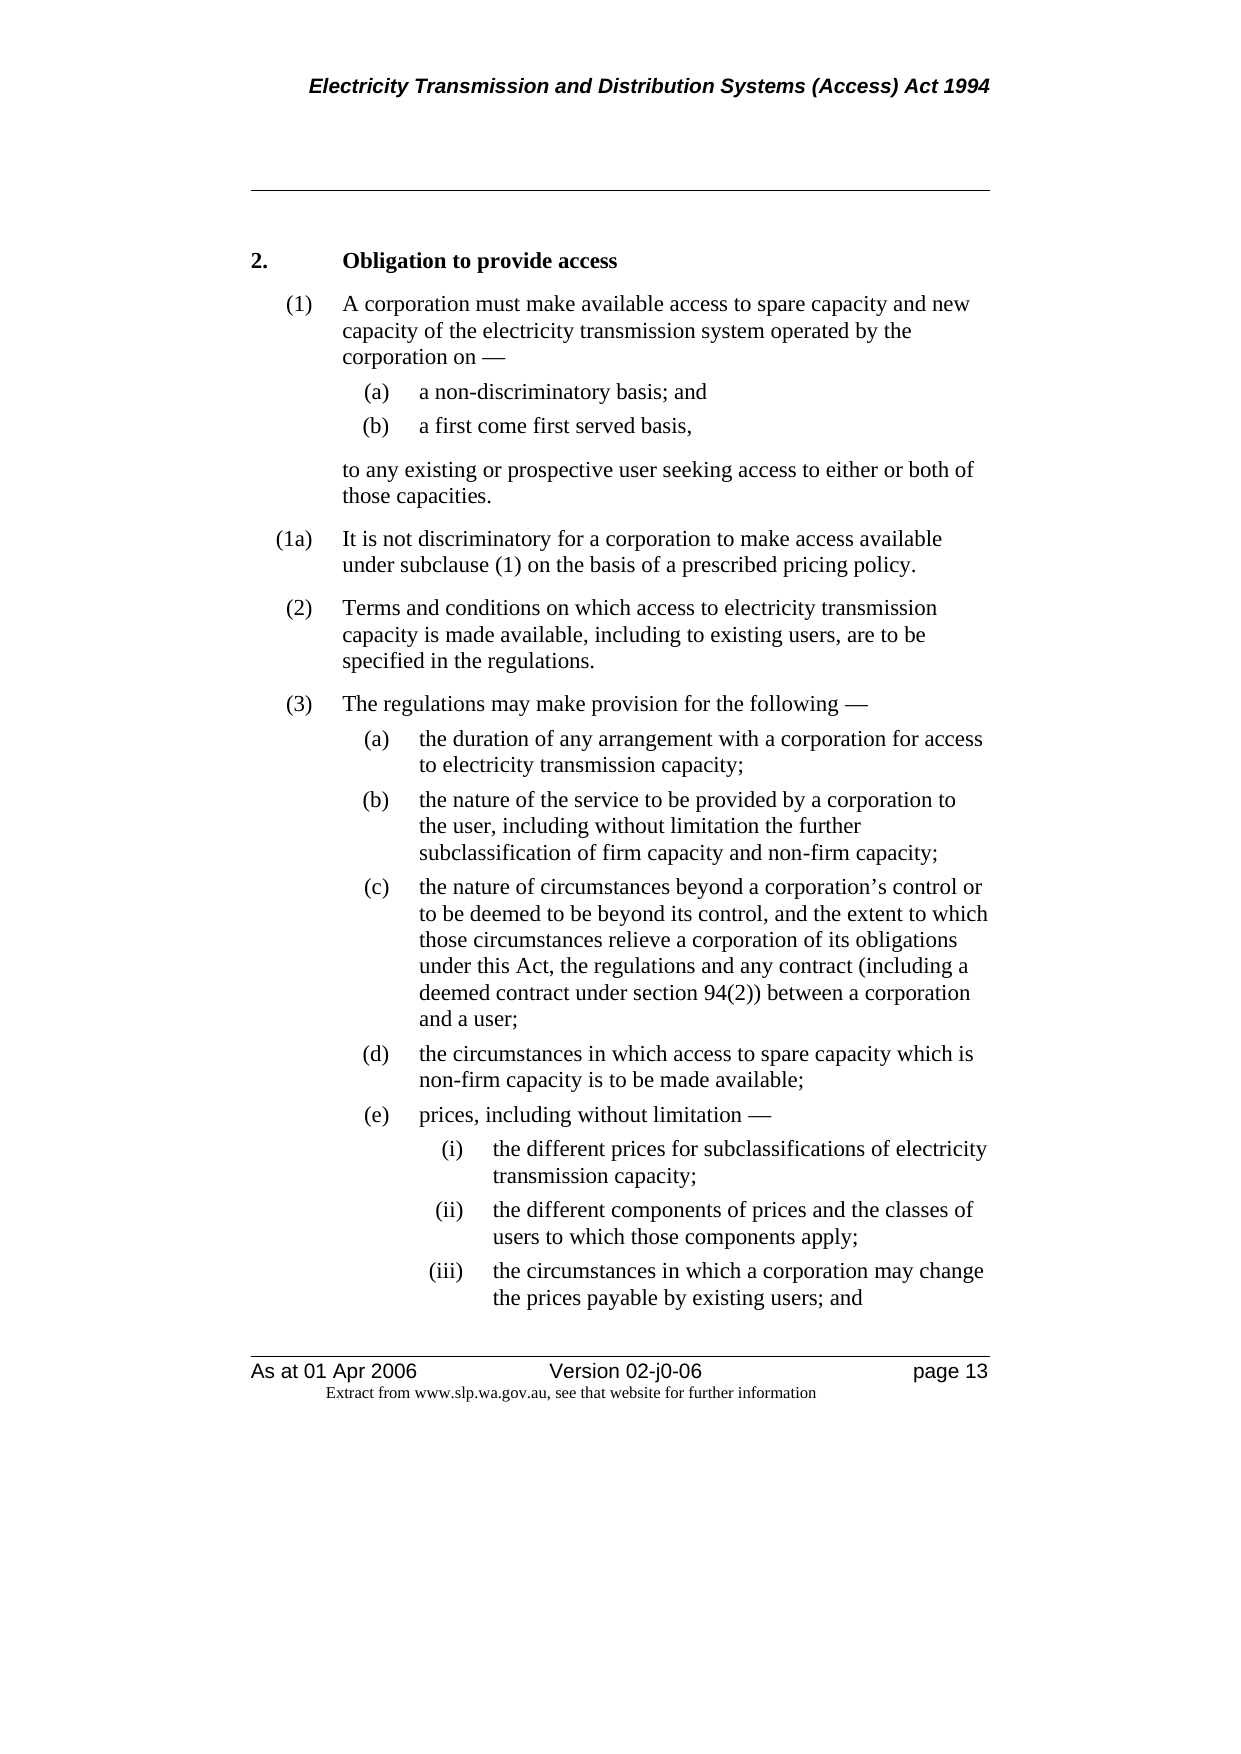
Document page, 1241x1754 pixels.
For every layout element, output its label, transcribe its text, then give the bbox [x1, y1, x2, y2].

text (1) A corporation must make available access to spare capacity and new capacity of the electricity transmission system operated by the corporation on — [251, 291, 990, 369]
text (iii) the circumstances in which a corporation may change the prices payable by existing users; and [251, 1257, 990, 1310]
text (c) the nature of circumstances beyond a corporation’s control or to be deemed to be beyond its control, and the extent to which those circumstances relieve a corporation of its obligations under this Act, the regulations and any contract (including a deemed contract under section 94(2)) between a corporation and a user; [251, 873, 990, 1031]
text (d) the circumstances in which access to spare capacity which is non-firm capacity is to be made available; [251, 1040, 990, 1092]
text (3) The regulations may make provision for the following — [251, 690, 990, 716]
text (1a) It is not discriminatory for a corporation to make access available under subclause (1) on the basis of a prescribed pricing policy. [251, 525, 990, 578]
text to any existing or prospective user seeking access to either or both of those capacities. [251, 456, 990, 508]
subtitle 2. Obligation to provide access [251, 247, 990, 274]
text (a) a non-discriminatory basis; and [251, 378, 990, 404]
text (2) Terms and conditions on which access to electricity transmission capacity is made available, including to existing users, are to be specified in the regulations. [251, 594, 990, 673]
text (ii) the different components of prices and the classes of users to which those components apply; [251, 1196, 990, 1249]
text (b) the nature of the service to be provided by a corporation to the user, including without limitation the further subclassification of firm capacity and non-firm capacity; [251, 786, 990, 865]
text (a) the duration of any arrangement with a corporation for access to electricity transmission capacity; [251, 725, 990, 777]
text (i) the different prices for subclassifications of electricity transmission capacity; [251, 1135, 990, 1188]
text (b) a first come first served basis, [251, 413, 990, 439]
text (e) prices, including without limitation — [251, 1101, 990, 1127]
